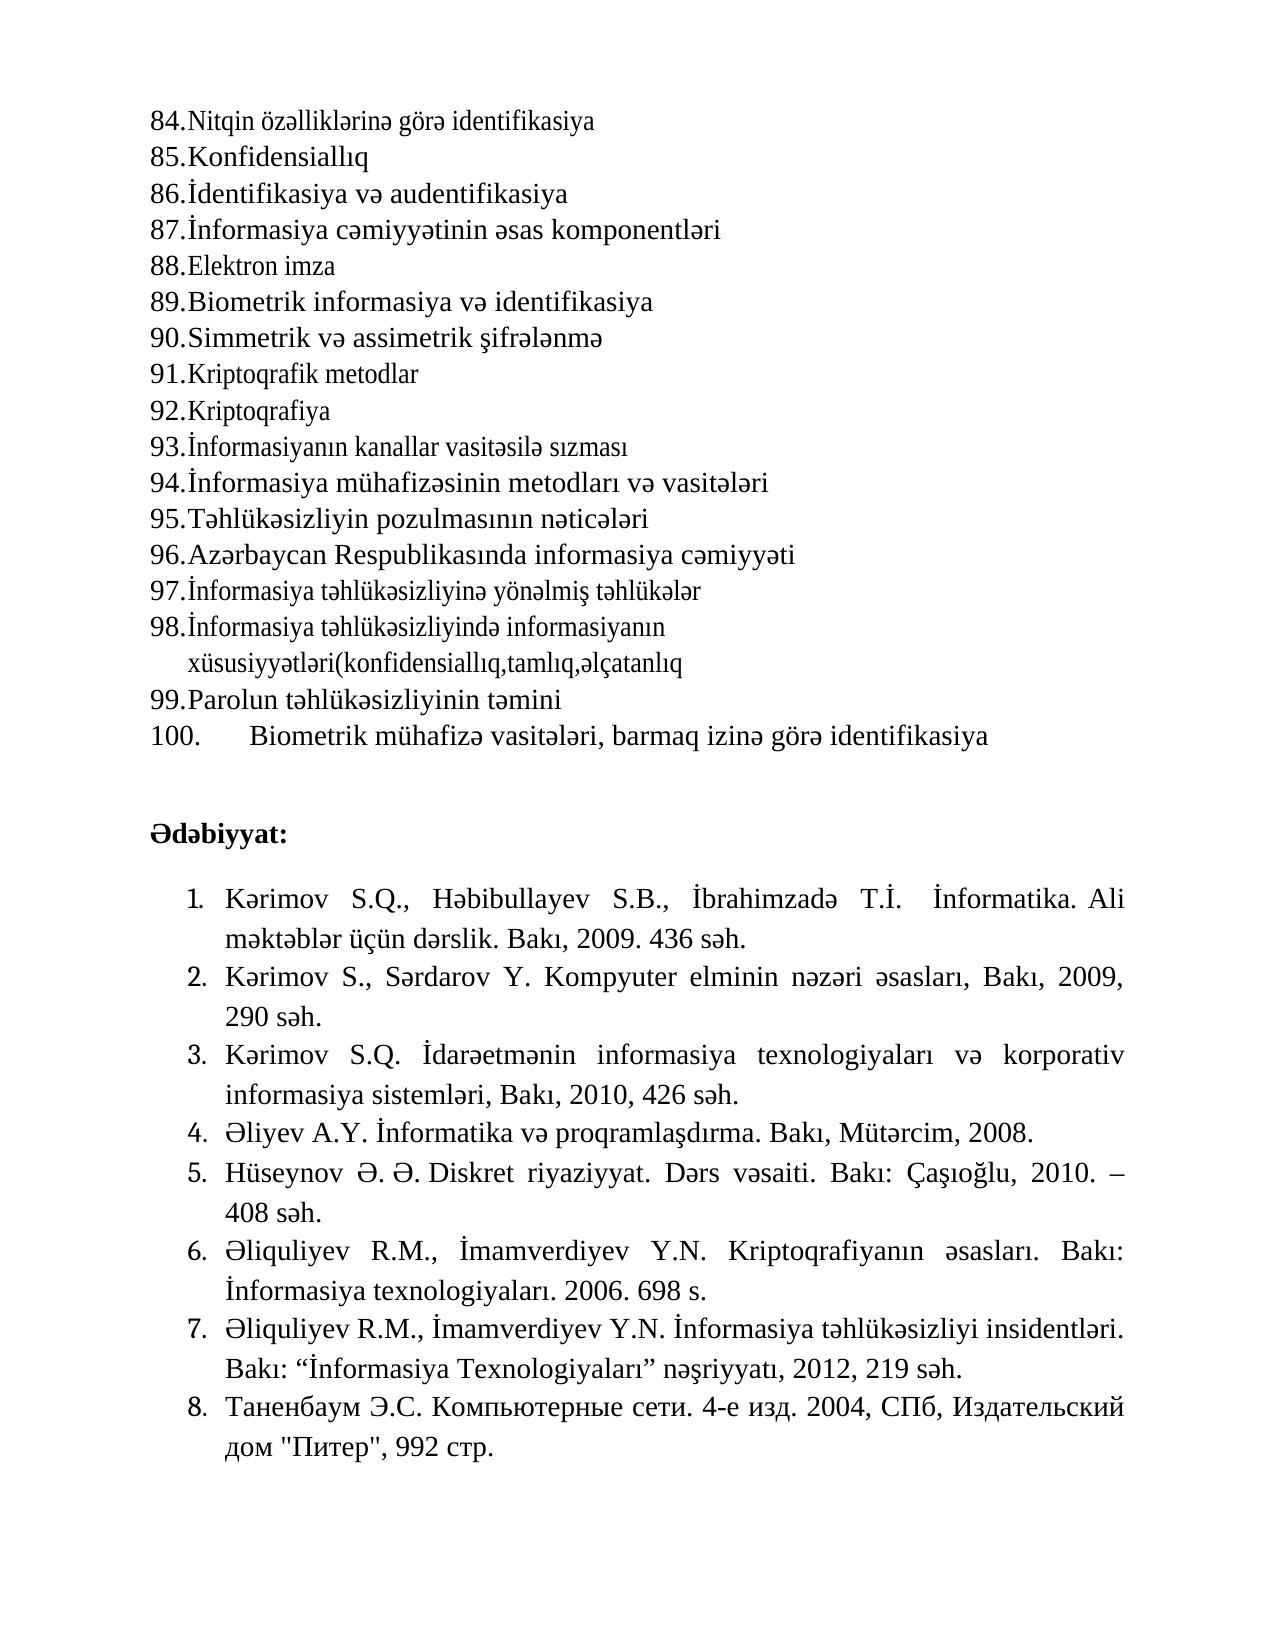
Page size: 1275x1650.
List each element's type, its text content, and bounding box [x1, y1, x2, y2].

list Əliquliyev R.M., İmamverdiyev Y.N. Kriptoqrafiyanın əsasları. Bakı: İnformasiya texnologiyaları. 2006. 698 s. [187, 1233, 1125, 1306]
list Nitqin özəlliklərinə görə identifikasiya [150, 103, 1125, 137]
list Konfidensiallıq [150, 139, 1125, 173]
list Əliyev A.Y. İnformatika və proqramlaşdırma. Bakı, Mütərcim, 2008. [187, 1116, 1125, 1150]
list İnformasiya təhlükəsizliyində informasiyanın xüsusiyyətləri(konfidensiallıq,tamlıq,əlçatanlıq [150, 609, 1125, 679]
list Kriptoqrafiya [150, 393, 1125, 426]
list Təhlükəsizliyin pozulmasının nəticələri [150, 501, 1125, 534]
list Таненбаум Э.С. Компьютерные сети. 4-е изд. 2004, СПб, Издательский дом "Питер", 992 стр. [187, 1389, 1125, 1463]
list İnformasiya təhlükəsizliyinə yönəlmiş təhlükələr [150, 573, 1125, 607]
list Əliquliyev R.M., İmamverdiyev Y.N. İnformasiya təhlükəsizliyi insidentləri. Bakı: “İnformasiya Texnologiyaları” nəşriyyatı, 2012, 219 səh. [187, 1311, 1125, 1384]
text Ədəbiyyat: [150, 816, 1125, 849]
list Hüseynov Ə. Ə. Diskret riyaziyyat. Dərs vəsaiti. Bakı: Çaşıoğlu, 2010. – 408 səh. [187, 1155, 1125, 1228]
list İnformasiyanın kanallar vasitəsilə sızması [150, 429, 1125, 462]
list Parolun təhlükəsizliyinin təmini [150, 682, 1125, 715]
list Biometrik mühafizə vasitələri, barmaq izinə görə identifikasiya [150, 718, 1125, 751]
list İnformasiya cəmiyyətinin əsas komponentləri [150, 212, 1125, 245]
list İnformasiya mühafizəsinin metodları və vasitələri [150, 465, 1125, 498]
list Kərimov S.Q., Həbibullayev S.B., İbrahimzadə T.İ. İnformatika. Ali məktəblər üçün dərslik. Bakı, 2009. 436 səh. [187, 881, 1125, 954]
list Simmetrik və assimetrik şifrələnmə [150, 320, 1125, 354]
list Kriptoqrafik metodlar [150, 356, 1125, 390]
list Kərimov S., Sərdarov Y. Kompyuter elminin nəzəri əsasları, Bakı, 2009, 290 səh. [187, 959, 1125, 1032]
list Biometrik informasiya və identifikasiya [150, 284, 1125, 318]
list Azərbaycan Respublikasında informasiya cəmiyyəti [150, 537, 1125, 571]
list İdentifikasiya və audentifikasiya [150, 176, 1125, 209]
list Kərimov S.Q. İdarəetmənin informasiya texnologiyaları və korporativ informasiya sistemləri, Bakı, 2010, 426 səh. [187, 1037, 1125, 1111]
list Elektron imza [150, 248, 1125, 282]
